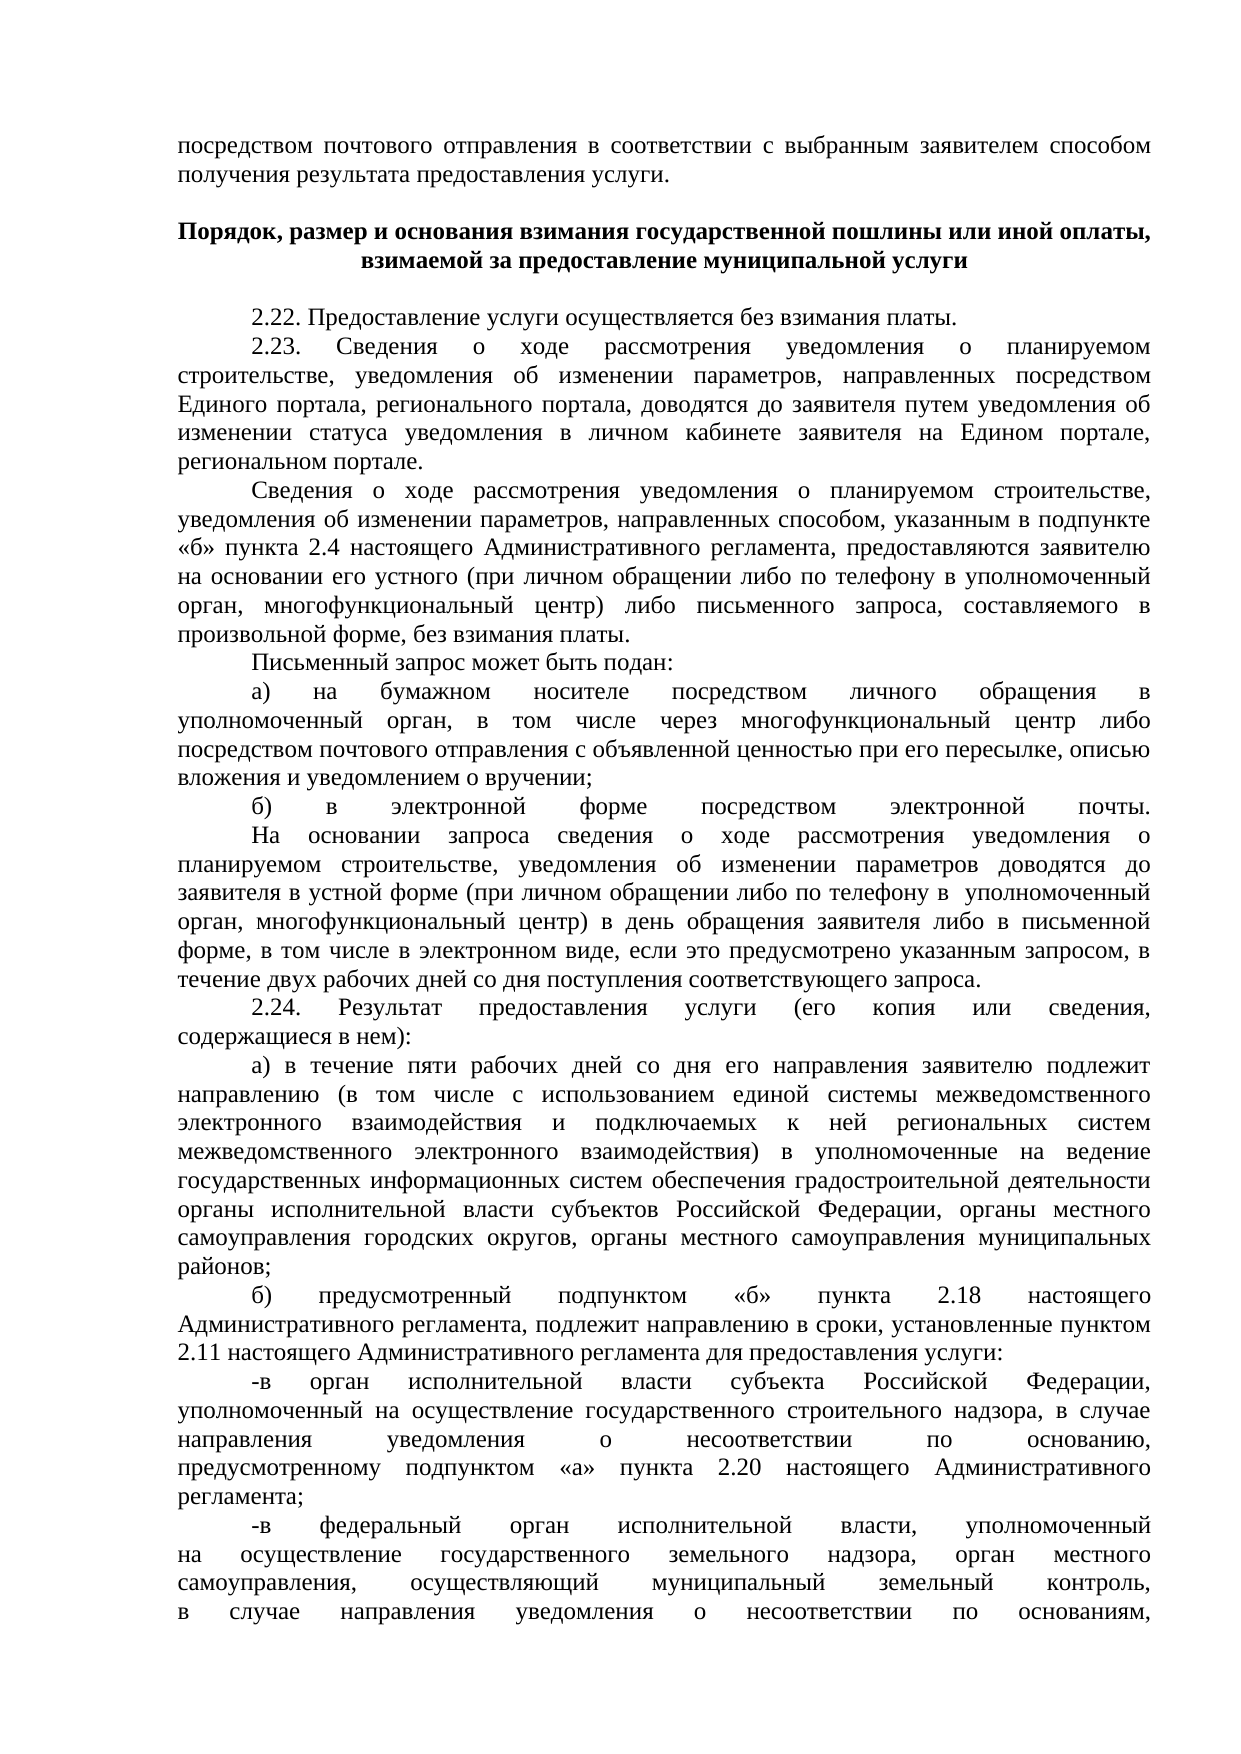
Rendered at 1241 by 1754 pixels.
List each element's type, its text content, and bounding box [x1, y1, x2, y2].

text 2.24. Результат предоставления услуги (его копия или сведения, содержащиеся в нем): [177, 992, 1152, 1050]
text Сведения о ходе рассмотрения уведомления о планируемом строительстве, уведомления об изменении параметров, направленных способом, указанным в подпункте «б» пункта 2.4 настоящего Административного регламента, предоставляются заявителю на основании его устного (при личном обращении либо по телефону в уполномоченный орган, многофункциональный центр) либо письменного запроса, составляемого в произвольной форме, без взимания платы. [177, 475, 1152, 647]
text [177, 130, 1152, 187]
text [177, 1510, 1152, 1625]
text а) на бумажном носителе посредством личного обращения в уполномоченный орган, в том числе через многофункциональный центр либо посредством почтового отправления с объявленной ценностью при его пересылке, описью вложения и уведомлением о вручении; [177, 676, 1152, 791]
text Письменный запрос может быть подан: [177, 647, 1152, 676]
text 2.23. Сведения о ходе рассмотрения уведомления о планируемом строительстве, уведомления об изменении параметров, направленных посредством Единого портала, регионального портала, доводятся до заявителя путем уведомления об изменении статуса уведомления в личном кабинете заявителя на Едином портале, региональном портале. [177, 331, 1152, 475]
text Порядок, размер и основания взимания государственной пошлины или иной оплаты, взимаемой за предоставление муниципальной услуги [177, 187, 1152, 274]
text а) в течение пяти рабочих дней со дня его направления заявителю подлежит направлению (в том числе с использованием единой системы межведомственного электронного взаимодействия и подключаемых к ней региональных систем межведомственного электронного взаимодействия) в уполномоченные на ведение государственных информационных систем обеспечения градостроительной деятельности органы исполнительной власти субъектов Российской Федерации, органы местного самоуправления городских округов, органы местного самоуправления муниципальных районов; б) предусмотренный подпунктом «б» пункта 2.18 настоящего Административного регламента, подлежит направлению в сроки, установленные пунктом 2.11 настоящего Административного регламента для предоставления услуги: [177, 1050, 1152, 1366]
text -в орган исполнительной власти субъекта Российской Федерации, уполномоченный на осуществление государственного строительного надзора, в случае направления уведомления о несоответствии по основанию, предусмотренному подпунктом «а» пункта 2.20 настоящего Административного регламента; [177, 1366, 1152, 1510]
text 2.22. Предоставление услуги осуществляется без взимания платы. [177, 274, 1152, 331]
text б) в электронной форме посредством электронной почты. На основании запроса сведения о ходе рассмотрения уведомления о планируемом строительстве, уведомления об изменении параметров доводятся до заявителя в устной форме (при личном обращении либо по телефону в уполномоченный орган, многофункциональный центр) в день обращения заявителя либо в письменной форме, в том числе в электронном виде, если это предусмотрено указанным запросом, в течение двух рабочих дней со дня поступления соответствующего запроса. [177, 791, 1152, 992]
